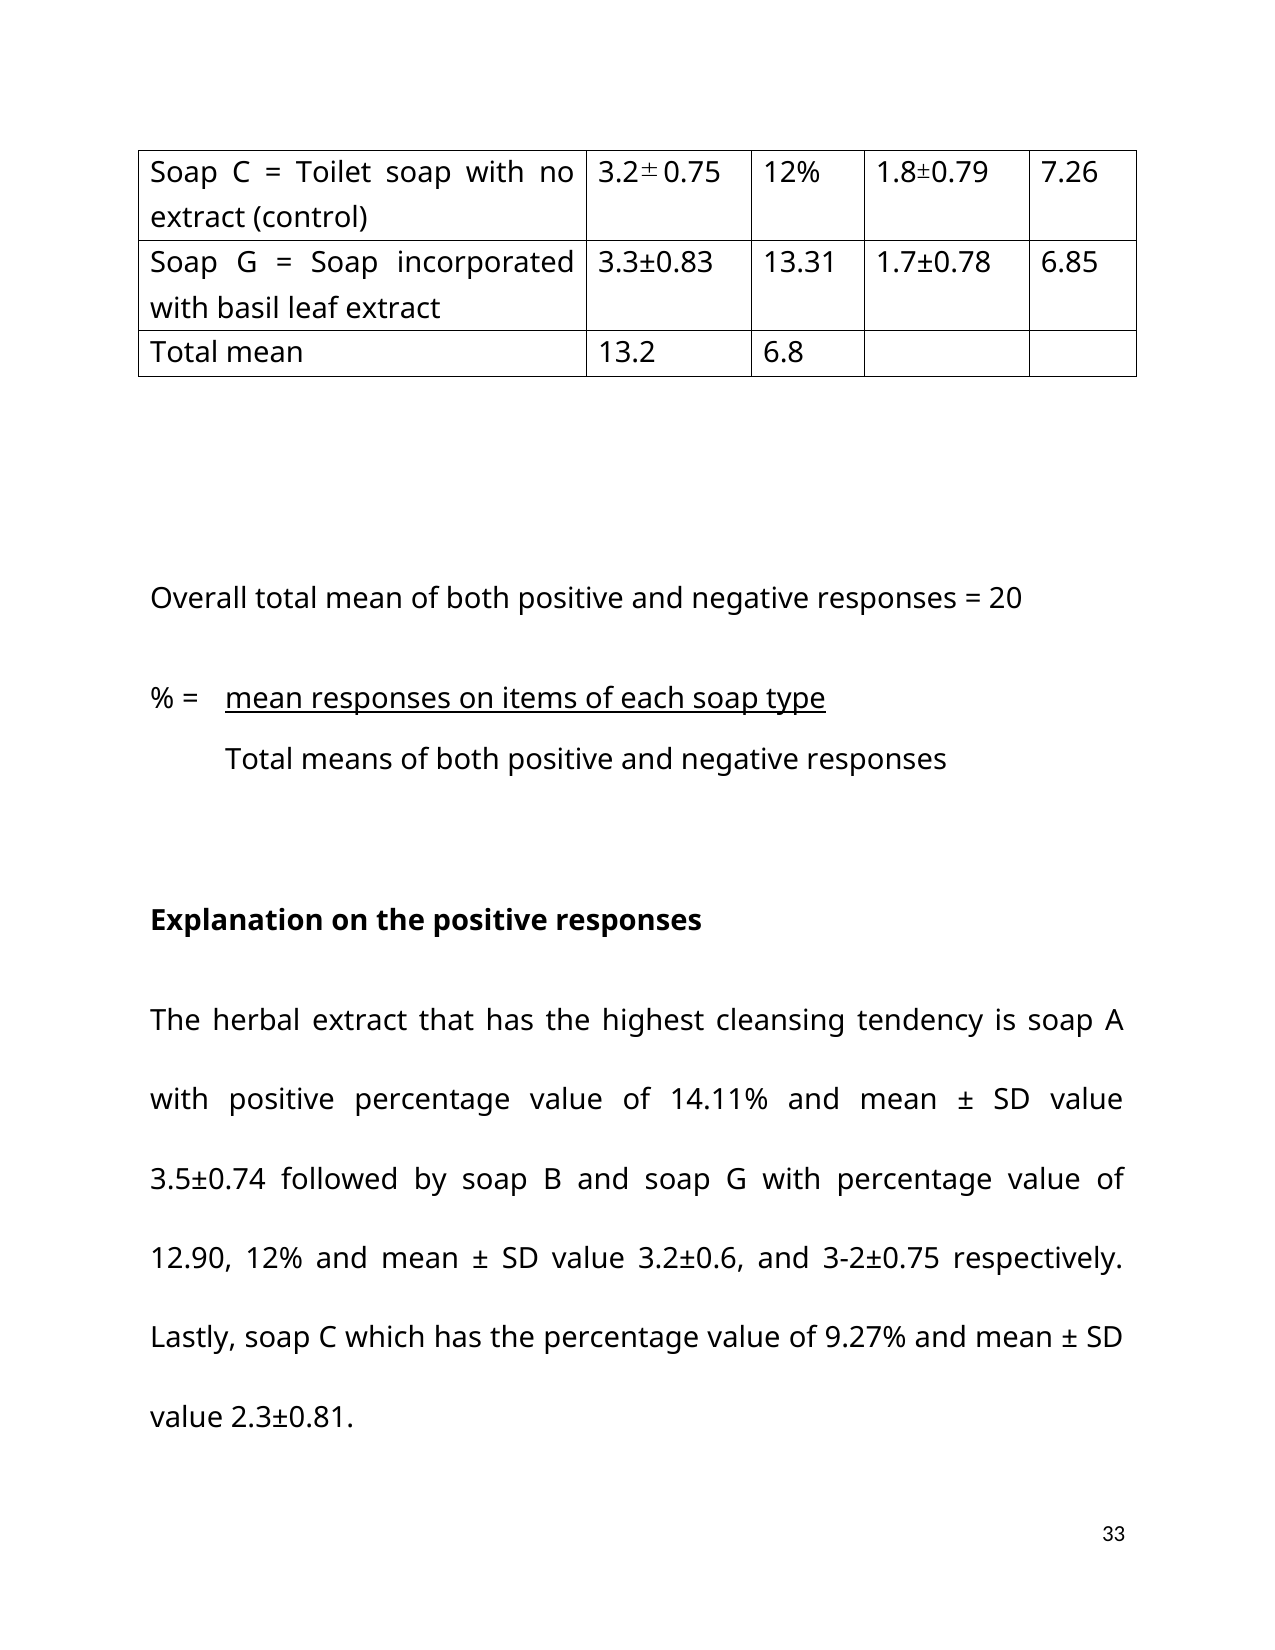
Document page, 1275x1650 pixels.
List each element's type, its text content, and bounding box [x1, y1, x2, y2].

table_cell 13.31 [752, 241, 864, 330]
text The herbal extract that has the highest cleansing tendency is soap A with positive percentage value of 14.11% and mean ± SD value 3.5±0.74 followed by soap B and soap G with percentage value of 12.90, 12% and mean ± SD value 3.2±0.6, and 3-2±0.75 respectively. Lastly, soap C which has the percentage value of 9.27% and mean ± SD value 2.3±0.81. [150, 999, 1125, 1436]
table_cell 1.7±0.78 [865, 241, 1029, 330]
table_cell 3.20.75 [587, 151, 751, 240]
table_cell 6.85 [1030, 241, 1136, 330]
table_cell [1030, 331, 1136, 376]
table_cell 7.26 [1030, 151, 1136, 240]
table_cell Soap G = Soap incorporated with basil leaf extract [139, 241, 586, 330]
table_cell [865, 331, 1029, 376]
table_cell 3.3±0.83 [587, 241, 751, 330]
table_cell Soap C = Toilet soap with no extract (control) [139, 151, 586, 240]
table_cell 13.2 [587, 331, 751, 376]
table_cell 6.8 [752, 331, 864, 376]
text Explanation on the positive responses [150, 899, 1125, 939]
text Total means of both positive and negative responses [150, 738, 1125, 778]
table_cell Total mean [139, 331, 586, 376]
text % = mean responses on items of each soap type [150, 678, 1125, 717]
text Overall total mean of both positive and negative responses = 20 [150, 578, 1125, 617]
table_cell 1.80.79 [865, 151, 1029, 240]
table_cell 12% [752, 151, 864, 240]
